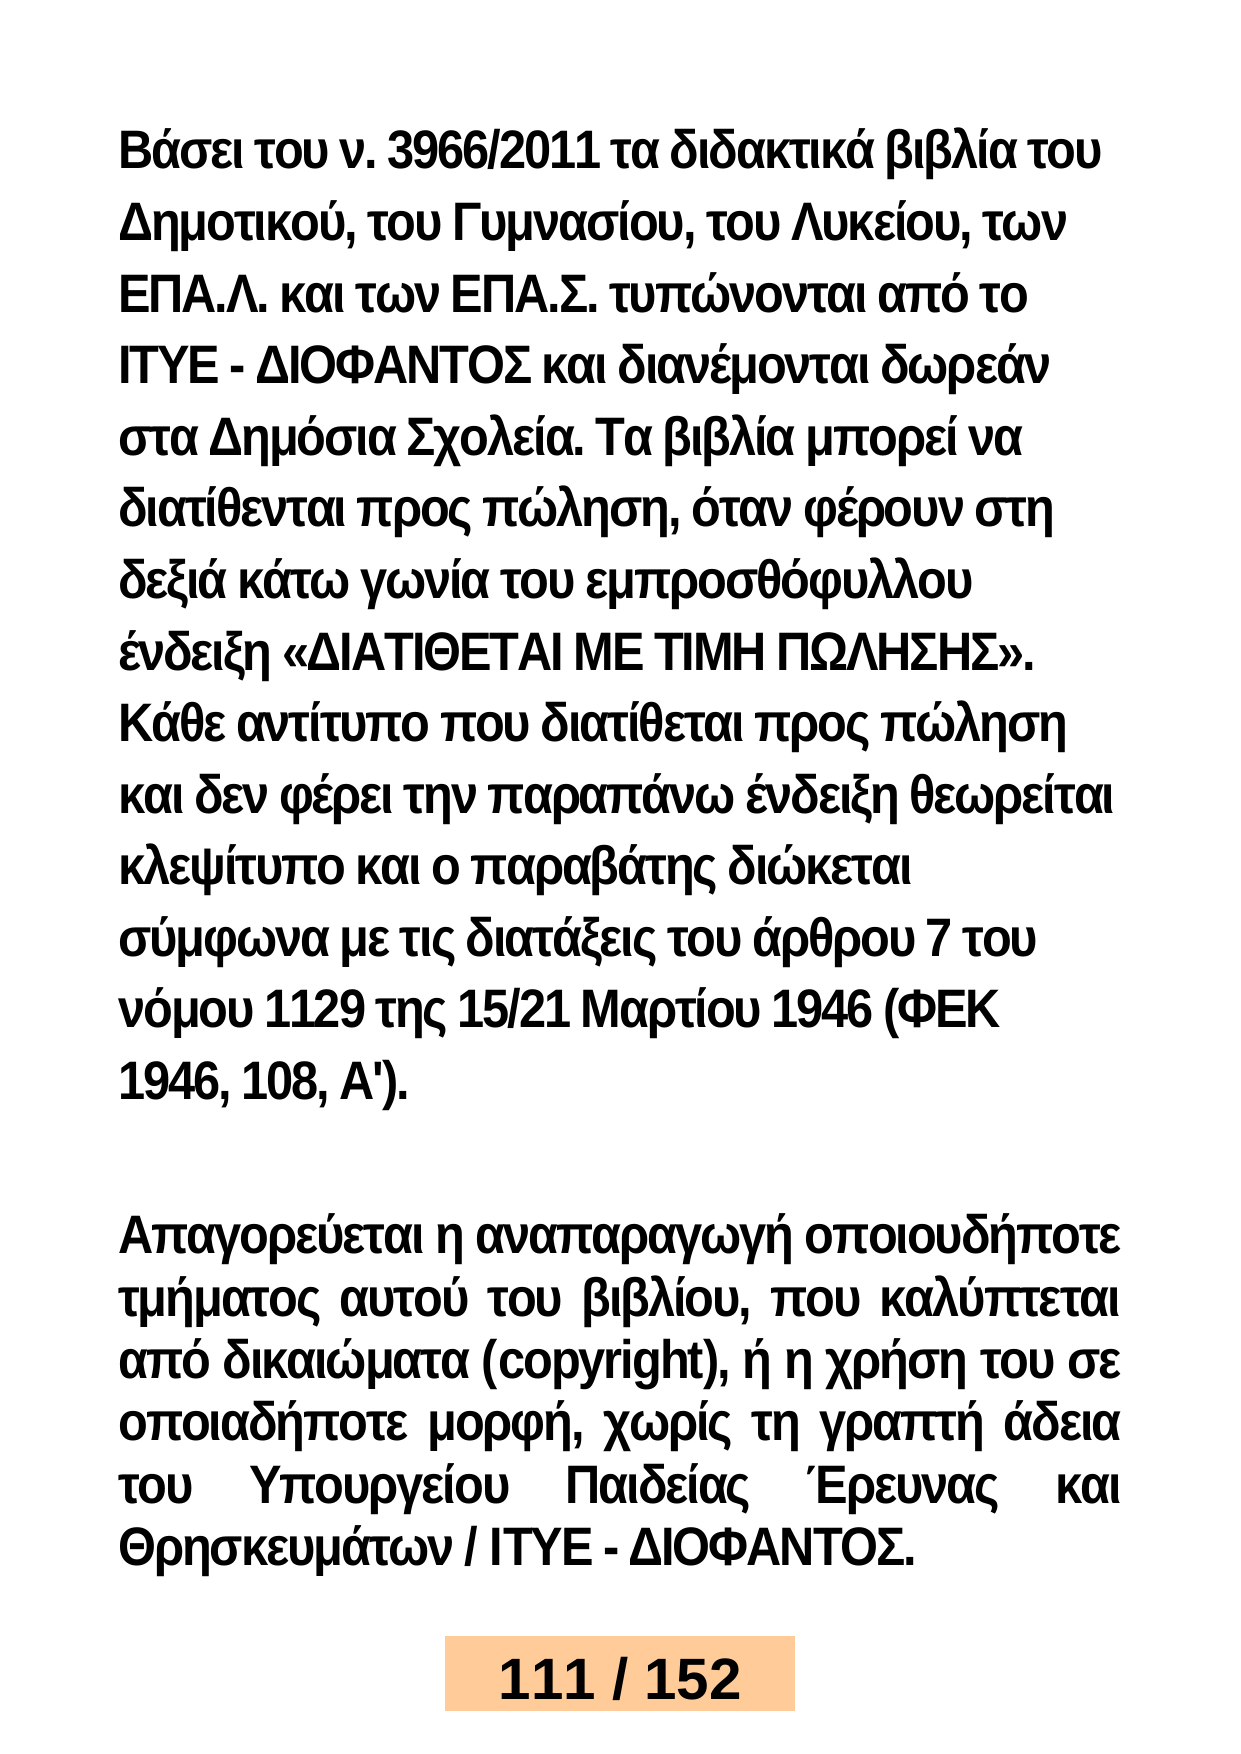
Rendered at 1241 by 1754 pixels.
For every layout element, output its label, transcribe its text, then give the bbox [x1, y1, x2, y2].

text Απαγορεύεται η αναπαραγωγή οποιουδήποτε τμήματος αυτού του βιβλίου, που καλύπτεται από δικαιώματα (copyright), ή η χρήση του σε οποιαδήποτε μορφή, χωρίς τη γραπτή άδεια του Υπουργείου Παιδείας Έρευνας και Θρησκευμάτων / IΤΥΕ - ΔΙΟΦΑΝΤΟΣ. [118, 1203, 1122, 1577]
text Βάσει του ν. 3966/2011 τα διδακτικά βιβλία του Δημοτικού, του Γυμνασίου, του Λυκείου, των ΕΠΑ.Λ. και των ΕΠΑ.Σ. τυπώνονται από το ΙΤΥΕ - ΔΙΟΦΑΝΤΟΣ και διανέμονται δωρεάν στα Δημόσια Σχολεία. Τα βιβλία μπορεί να διατίθενται προς πώληση, όταν φέρουν στη δεξιά κάτω γωνία του εμπροσθόφυλλου ένδειξη «ΔIΑΤΙΘΕΤΑΙ ΜΕ ΤΙΜΗ ΠΩΛΗΣΗΣ». Κάθε αντίτυπο που διατίθεται προς πώληση και δεν φέρει την παραπάνω ένδειξη θεωρείται κλεψίτυπο και ο παραβάτης διώκεται σύμφωνα με τις διατάξεις του άρθρου 7 του νόμου 1129 της 15/21 Μαρτίου 1946 (ΦΕΚ 1946, 108, Α'). [118, 118, 1122, 1111]
